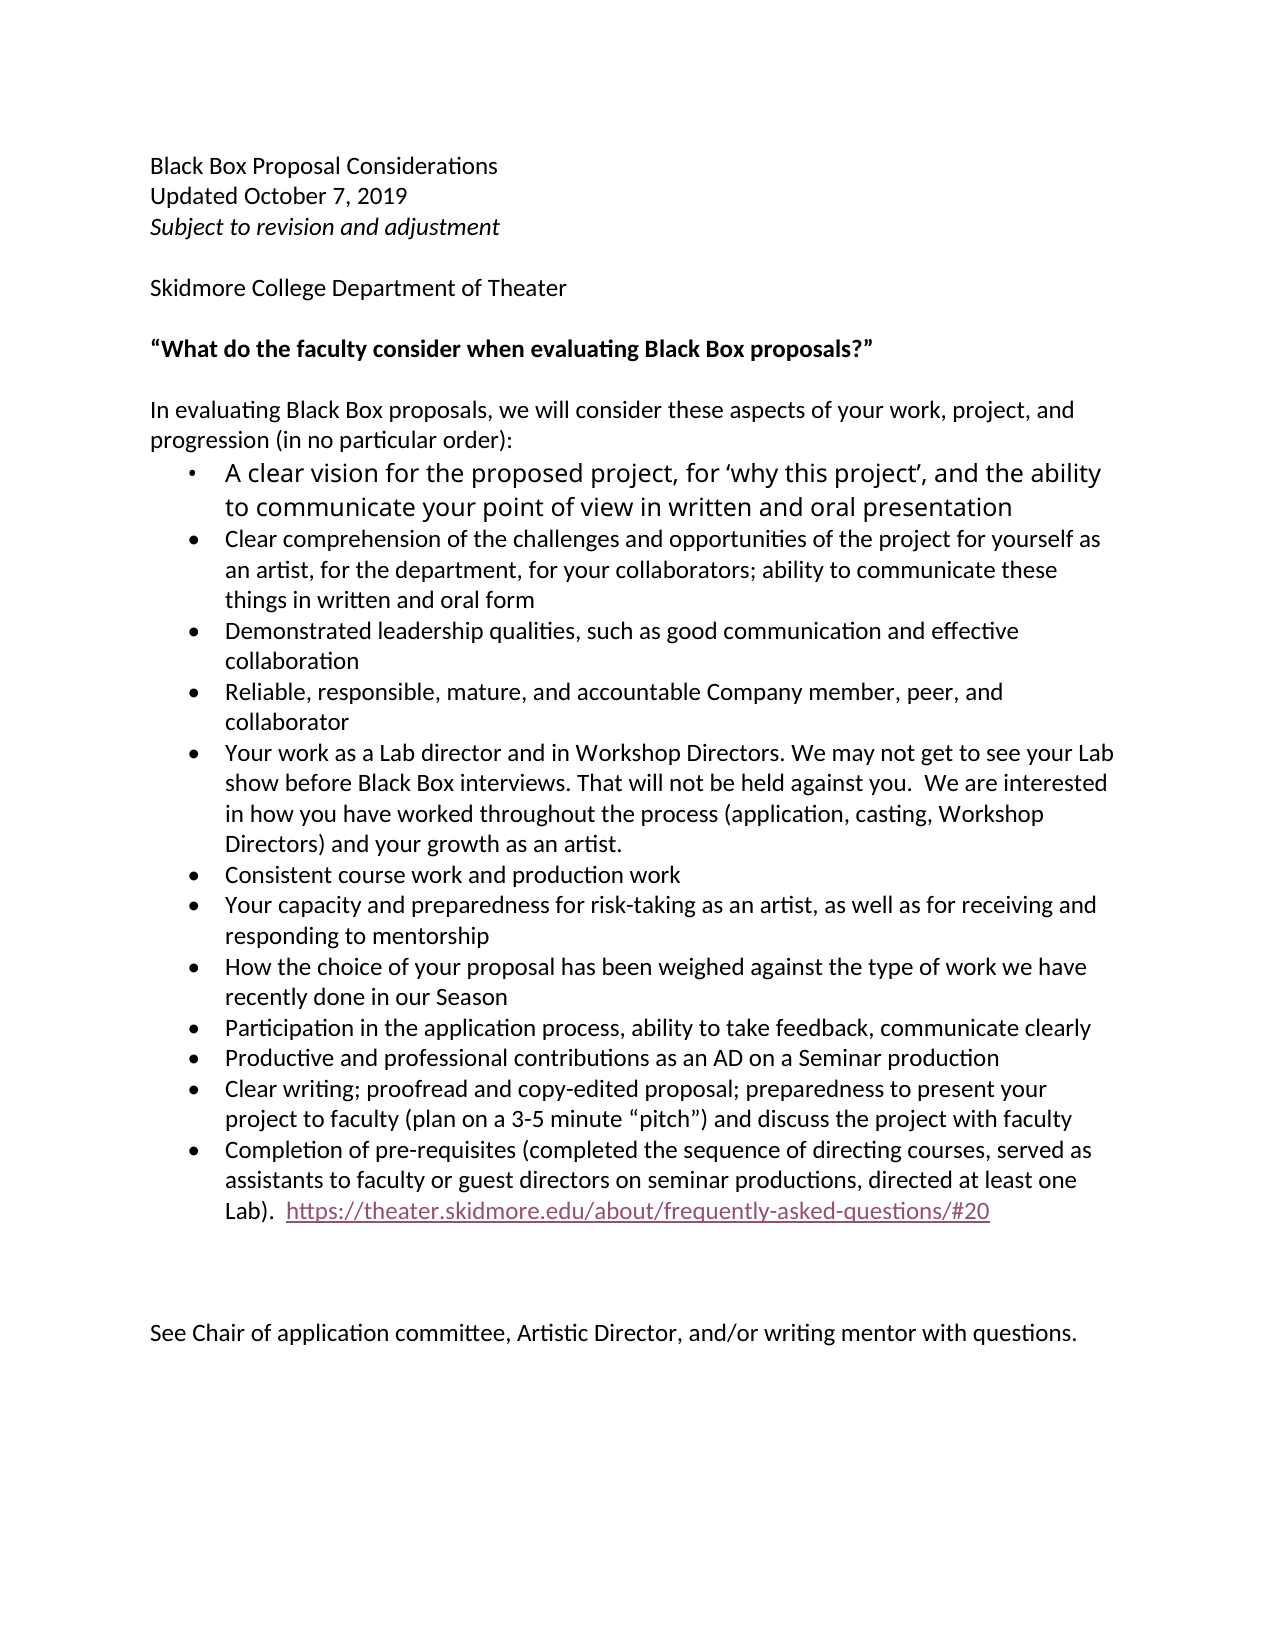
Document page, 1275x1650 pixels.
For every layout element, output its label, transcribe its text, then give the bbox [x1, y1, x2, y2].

text Updated October 7, 2019 [150, 181, 1125, 211]
list Demonstrated leadership qualities, such as good communication and effective collaboration [187, 615, 1125, 676]
text Subject to revision and adjustment [150, 211, 1125, 242]
text Skidmore College Department of Theater [150, 272, 1125, 303]
list Clear comprehension of the challenges and opportunities of the project for yourself as an artist, for the department, for your collaborators; ability to communicate these things in written and oral form [187, 523, 1125, 615]
text “What do the faculty consider when evaluating Black Box proposals?” [150, 333, 1125, 364]
text See Chair of application committee, Artistic Director, and/or writing mentor with questions. [150, 1317, 1125, 1347]
list How the choice of your proposal has been weighed against the type of work we have recently done in our Season [187, 951, 1125, 1012]
text In evaluating Black Box proposals, we will consider these aspects of your work, project, and progression (in no particular order): [150, 394, 1125, 455]
list Consistent course work and production work [187, 859, 1125, 889]
list Productive and professional contributions as an AD on a Seminar production [187, 1042, 1125, 1073]
list Your capacity and preparedness for risk-taking as an artist, as well as for receiving and responding to mentorship [187, 889, 1125, 951]
list Clear writing; proofread and copy-edited proposal; preparedness to present your project to faculty (plan on a 3-5 minute “pitch”) and discuss the project with faculty [187, 1073, 1125, 1134]
text Black Box Proposal Considerations [150, 150, 1125, 181]
list Your work as a Lab director and in Workshop Directors. We may not get to see your Lab show before Black Box interviews. That will not be held against you. We are interested in how you have worked throughout the process (application, casting, Workshop Directors) and your growth as an artist. [187, 737, 1125, 859]
list Reliable, responsible, mature, and accountable Company member, peer, and collaborator [187, 676, 1125, 737]
list Participation in the application process, ability to take feedback, communicate clearly [187, 1012, 1125, 1042]
list Completion of pre-requisites (completed the sequence of directing courses, served as assistants to faculty or guest directors on seminar productions, directed at least one Lab). https://theater.skidmore.edu/about/frequently-asked-questions/#20 [187, 1134, 1125, 1225]
list A clear vision for the proposed project, for ‘why this project’, and the ability to communicate your point of view in written and oral presentation [187, 455, 1125, 523]
